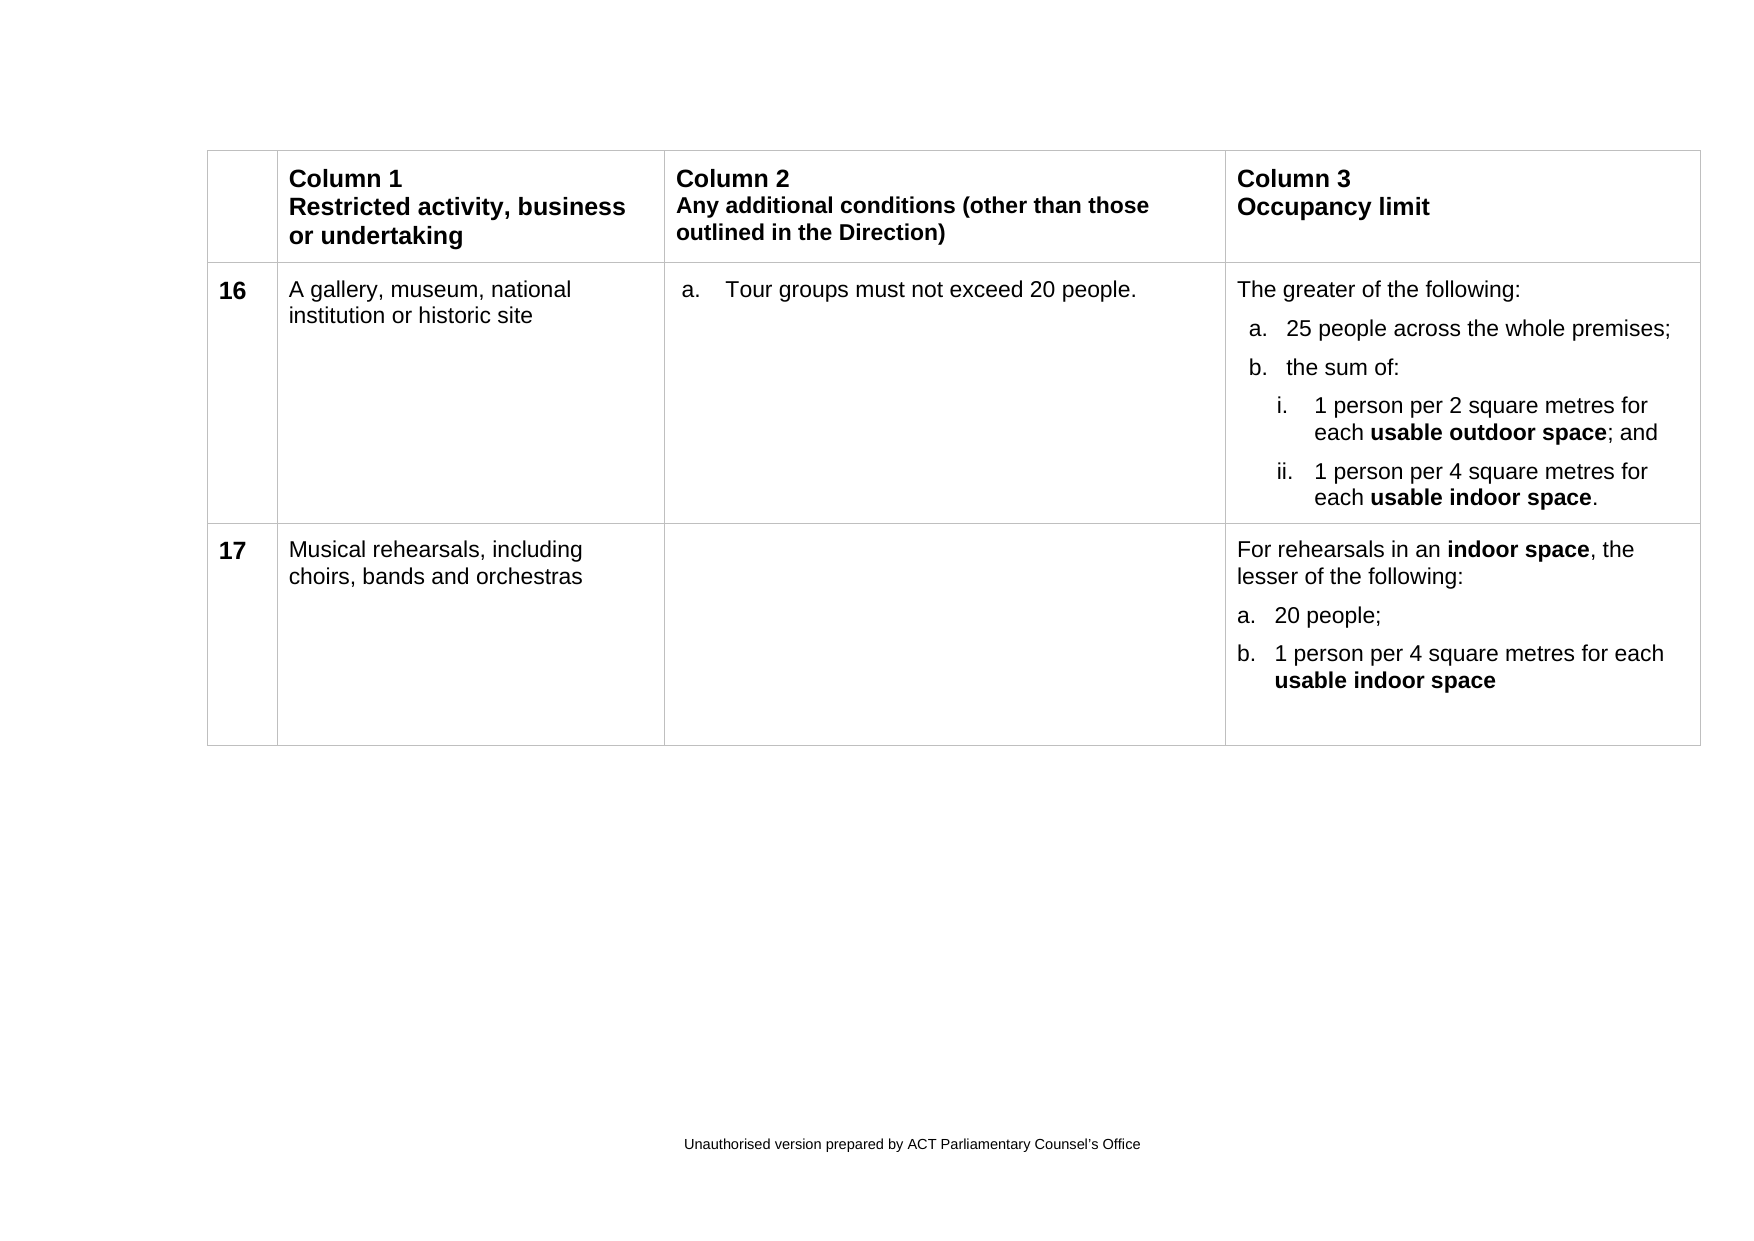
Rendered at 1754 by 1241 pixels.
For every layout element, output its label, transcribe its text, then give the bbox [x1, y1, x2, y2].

table_cell [665, 524, 1225, 744]
table_header [208, 151, 277, 262]
table_cell Musical rehearsals, including choirs, bands and orchestras [278, 524, 664, 744]
table_header Column 3 Occupancy limit [1226, 151, 1700, 262]
table_header Column 1 Restricted activity, business or undertaking [278, 151, 664, 262]
table_header Column 2 Any additional conditions (other than those outlined in the Direction) [665, 151, 1225, 262]
table_cell Tour groups must not exceed 20 people. [665, 263, 1225, 523]
table_cell [208, 524, 277, 744]
table_cell A gallery, museum, national institution or historic site [278, 263, 664, 523]
table_cell [208, 263, 277, 523]
table_cell The greater of the following: 25 people across the whole premises; the sum of: 1 person per 2 square metres for each usable outdoor space; and 1 person per 4 square metres for each usable indoor space. [1226, 263, 1700, 523]
table_cell For rehearsals in an indoor space, the lesser of the following: 20 people; 1 person per 4 square metres for each usable indoor space [1226, 524, 1700, 744]
